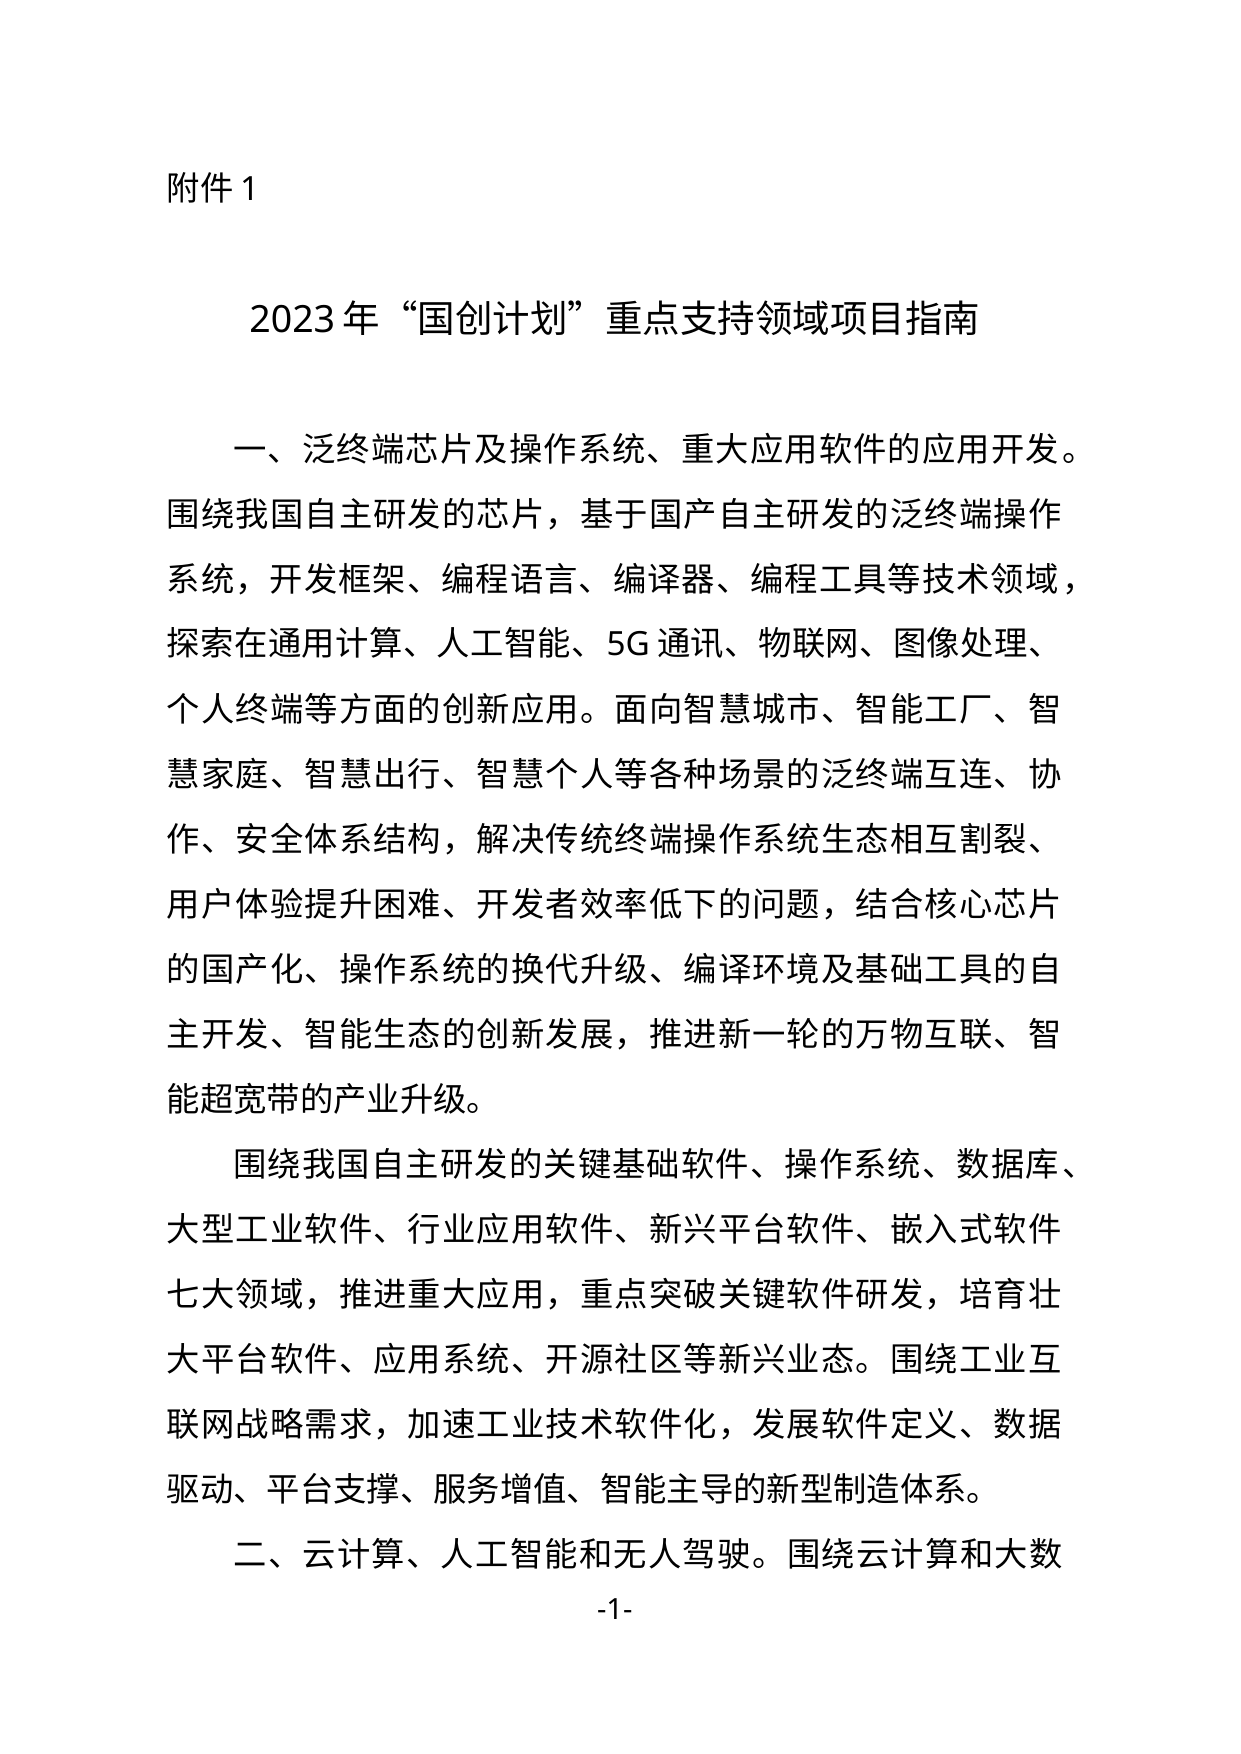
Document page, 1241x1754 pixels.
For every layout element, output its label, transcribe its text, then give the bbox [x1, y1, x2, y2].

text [167, 1519, 1062, 1584]
text 2023年“国创计划”重点支持领域项目指南 [167, 284, 1062, 349]
text 围绕我国自主研发的关键基础软件、操作系统、数据库、大型工业软件、行业应用软件、新兴平台软件、嵌入式软件七大领域，推进重大应用，重点突破关键软件研发，培育壮大平台软件、应用系统、开源社区等新兴业态。围绕工业互联网战略需求，加速工业技术软件化，发展软件定义、数据驱动、平台支撑、服务增值、智能主导的新型制造体系。 [167, 1129, 1062, 1519]
text 一、泛终端芯片及操作系统、重大应用软件的应用开发。围绕我国自主研发的芯片，基于国产自主研发的泛终端操作系统，开发框架、编程语言、编译器、编程工具等技术领域，探索在通用计算、人工智能、5G通讯、物联网、图像处理、个人终端等方面的创新应用。面向智慧城市、智能工厂、智慧家庭、智慧出行、智慧个人等各种场景的泛终端互连、协作、安全体系结构，解决传统终端操作系统生态相互割裂、用户体验提升困难、开发者效率低下的问题，结合核心芯片的国产化、操作系统的换代升级、编译环境及基础工具的自主开发、智能生态的创新发展，推进新一轮的万物互联、智能超宽带的产业升级。 [167, 414, 1062, 1129]
text 附件1 [167, 154, 1062, 219]
